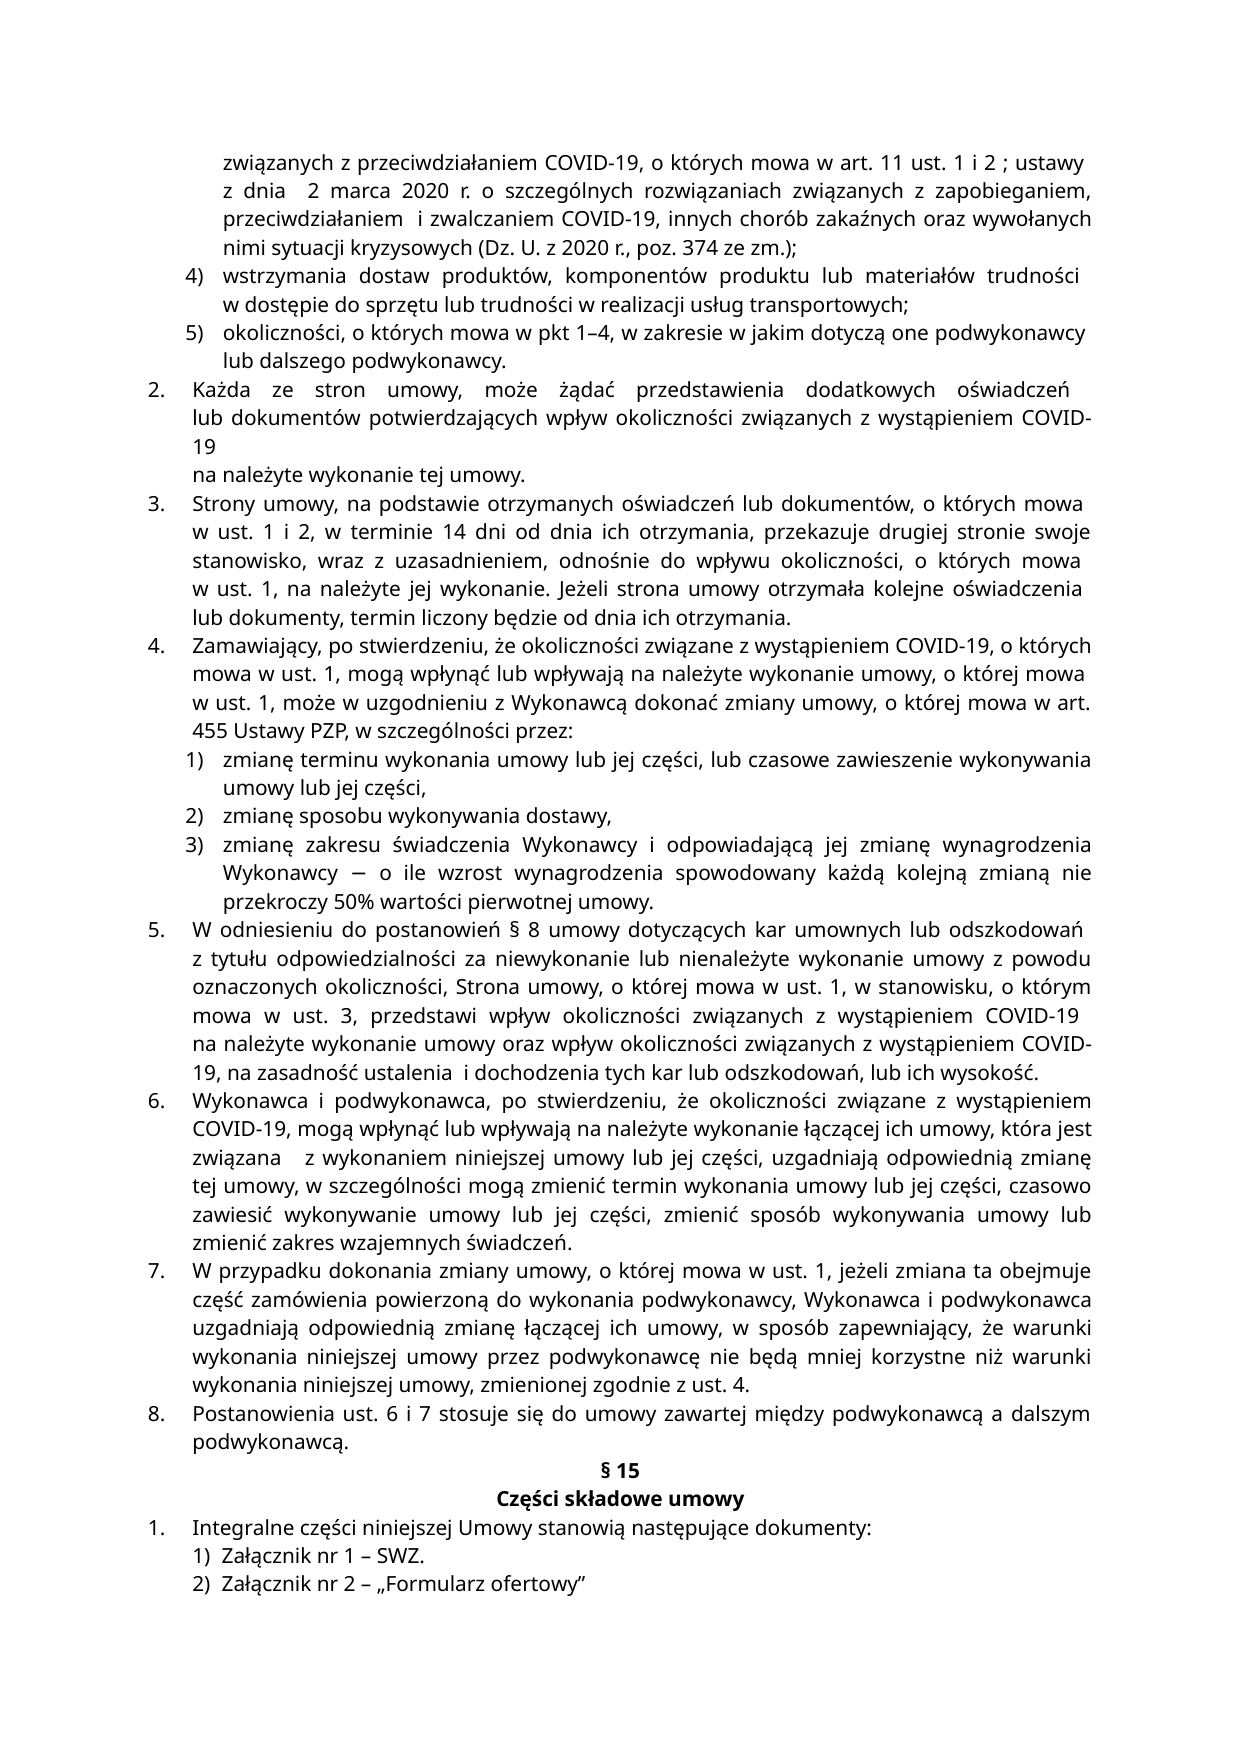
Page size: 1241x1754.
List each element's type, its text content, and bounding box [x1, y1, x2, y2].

list W odniesieniu do postanowień § 8 umowy dotyczących kar umownych lub odszkodowań z tytułu odpowiedzialności za niewykonanie lub nienależyte wykonanie umowy z powodu oznaczonych okoliczności, Strona umowy, o której mowa w ust. 1, w stanowisku, o którym mowa w ust. 3, przedstawi wpływ okoliczności związanych z wystąpieniem COVID-19 na należyte wykonanie umowy oraz wpływ okoliczności związanych z wystąpieniem COVID-19, na zasadność ustalenia i dochodzenia tych kar lub odszkodowań, lub ich wysokość. [148, 915, 1093, 1086]
list zmianę terminu wykonania umowy lub jej części, lub czasowe zawieszenie wykonywania umowy lub jej części, [185, 745, 1093, 802]
list Postanowienia ust. 6 i 7 stosuje się do umowy zawartej między podwykonawcą a dalszym podwykonawcą. [148, 1399, 1093, 1456]
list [185, 148, 1093, 261]
list Załącznik nr 2 – „Formularz ofertowy” [192, 1569, 1093, 1598]
list Każda ze stron umowy, może żądać przedstawienia dodatkowych oświadczeń lub dokumentów potwierdzających wpływ okoliczności związanych z wystąpieniem COVID-19 na należyte wykonanie tej umowy. [148, 375, 1093, 489]
list zmianę zakresu świadczenia Wykonawcy i odpowiadającą jej zmianę wynagrodzenia Wykonawcy − o ile wzrost wynagrodzenia spowodowany każdą kolejną zmianą nie przekroczy 50% wartości pierwotnej umowy. [185, 830, 1093, 915]
list Strony umowy, na podstawie otrzymanych oświadczeń lub dokumentów, o których mowa w ust. 1 i 2, w terminie 14 dni od dnia ich otrzymania, przekazuje drugiej stronie swoje stanowisko, wraz z uzasadnieniem, odnośnie do wpływu okoliczności, o których mowa w ust. 1, na należyte jej wykonanie. Jeżeli strona umowy otrzymała kolejne oświadczenia lub dokumenty, termin liczony będzie od dnia ich otrzymania. [148, 489, 1093, 631]
text Części składowe umowy [148, 1484, 1093, 1513]
list okoliczności, o których mowa w pkt 1–4, w zakresie w jakim dotyczą one podwykonawcy lub dalszego podwykonawcy. [185, 318, 1093, 375]
list Zamawiający, po stwierdzeniu, że okoliczności związane z wystąpieniem COVID-19, o których mowa w ust. 1, mogą wpłynąć lub wpływają na należyte wykonanie umowy, o której mowa w ust. 1, może w uzgodnieniu z Wykonawcą dokonać zmiany umowy, o której mowa w art. 455 Ustawy PZP, w szczególności przez: [148, 631, 1093, 745]
list W przypadku dokonania zmiany umowy, o której mowa w ust. 1, jeżeli zmiana ta obejmuje część zamówienia powierzoną do wykonania podwykonawcy, Wykonawca i podwykonawca uzgadniają odpowiednią zmianę łączącej ich umowy, w sposób zapewniający, że warunki wykonania niniejszej umowy przez podwykonawcę nie będą mniej korzystne niż warunki wykonania niniejszej umowy, zmienionej zgodnie z ust. 4. [148, 1257, 1093, 1399]
text § 15 [148, 1456, 1093, 1484]
list Załącznik nr 1 – SWZ. [192, 1541, 1093, 1569]
list zmianę sposobu wykonywania dostawy, [185, 802, 1093, 830]
list wstrzymania dostaw produktów, komponentów produktu lub materiałów trudności w dostępie do sprzętu lub trudności w realizacji usług transportowych; [185, 261, 1093, 318]
list Wykonawca i podwykonawca, po stwierdzeniu, że okoliczności związane z wystąpieniem COVID-19, mogą wpłynąć lub wpływają na należyte wykonanie łączącej ich umowy, która jest związana z wykonaniem niniejszej umowy lub jej części, uzgadniają odpowiednią zmianę tej umowy, w szczególności mogą zmienić termin wykonania umowy lub jej części, czasowo zawiesić wykonywanie umowy lub jej części, zmienić sposób wykonywania umowy lub zmienić zakres wzajemnych świadczeń. [148, 1086, 1093, 1257]
list Integralne części niniejszej Umowy stanowią następujące dokumenty: [148, 1513, 1093, 1541]
